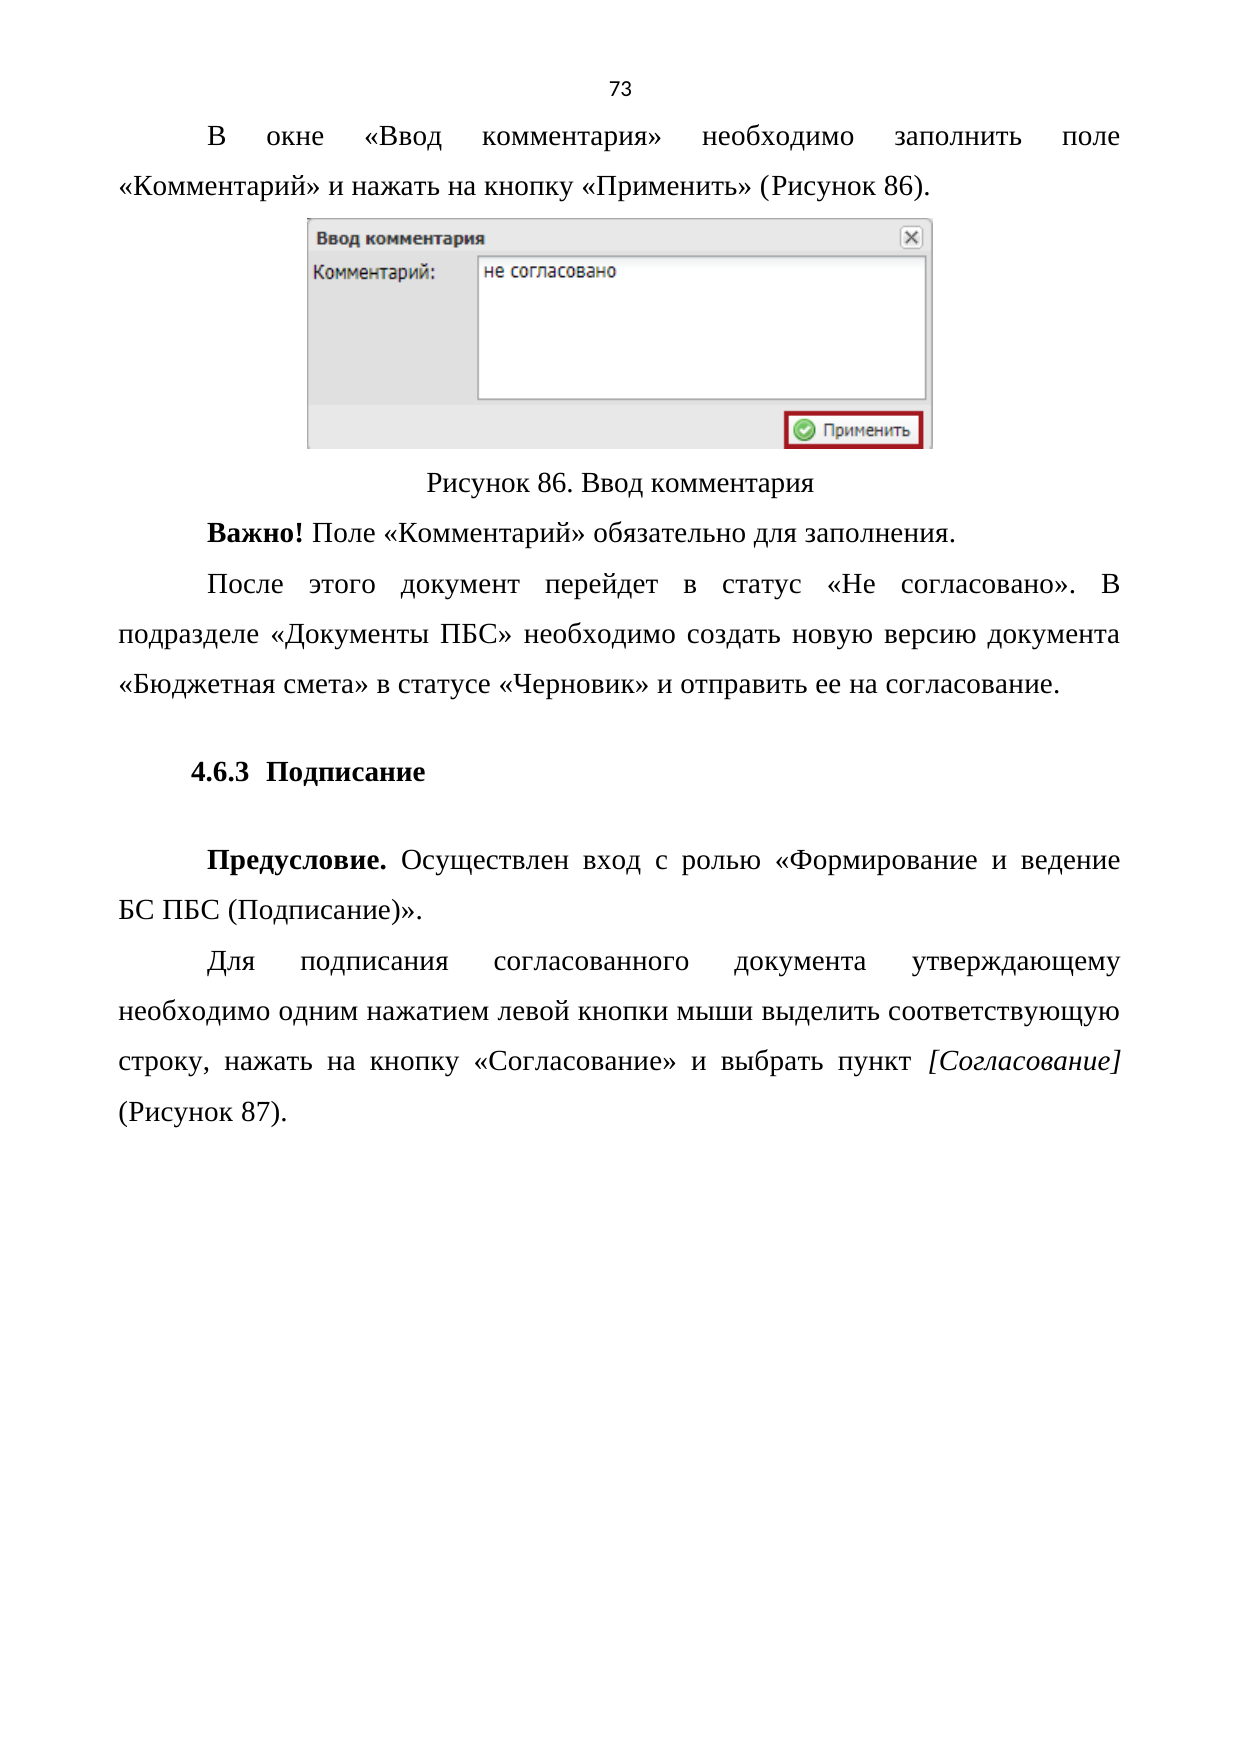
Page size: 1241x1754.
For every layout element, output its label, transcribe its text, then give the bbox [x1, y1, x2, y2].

text Предусловие. Осуществлен вход с ролью «Формирование и ведение БС ПБС (Подписание)». [118, 842, 1122, 926]
picture [307, 218, 933, 449]
text Для подписания согласованного документа утверждающему необходимо одним нажатием левой кнопки мыши выделить соответствующую строку, нажать на кнопку «Согласование» и выбрать пункт [Согласование] (Рисунок 87). [118, 943, 1122, 1127]
text В окне «Ввод комментария» необходимо заполнить поле «Комментарий» и нажать на кнопку «Применить» (Рисунок 86). [118, 118, 1122, 202]
text Важно! Поле «Комментарий» обязательно для заполнения. [118, 516, 1122, 549]
subtitle Подписание [191, 754, 1122, 788]
text После этого документ перейдет в статус «Не согласовано». В подразделе «Документы ПБС» необходимо создать новую версию документа «Бюджетная смета» в статусе «Черновик» и отправить ее на согласование. [118, 566, 1122, 700]
